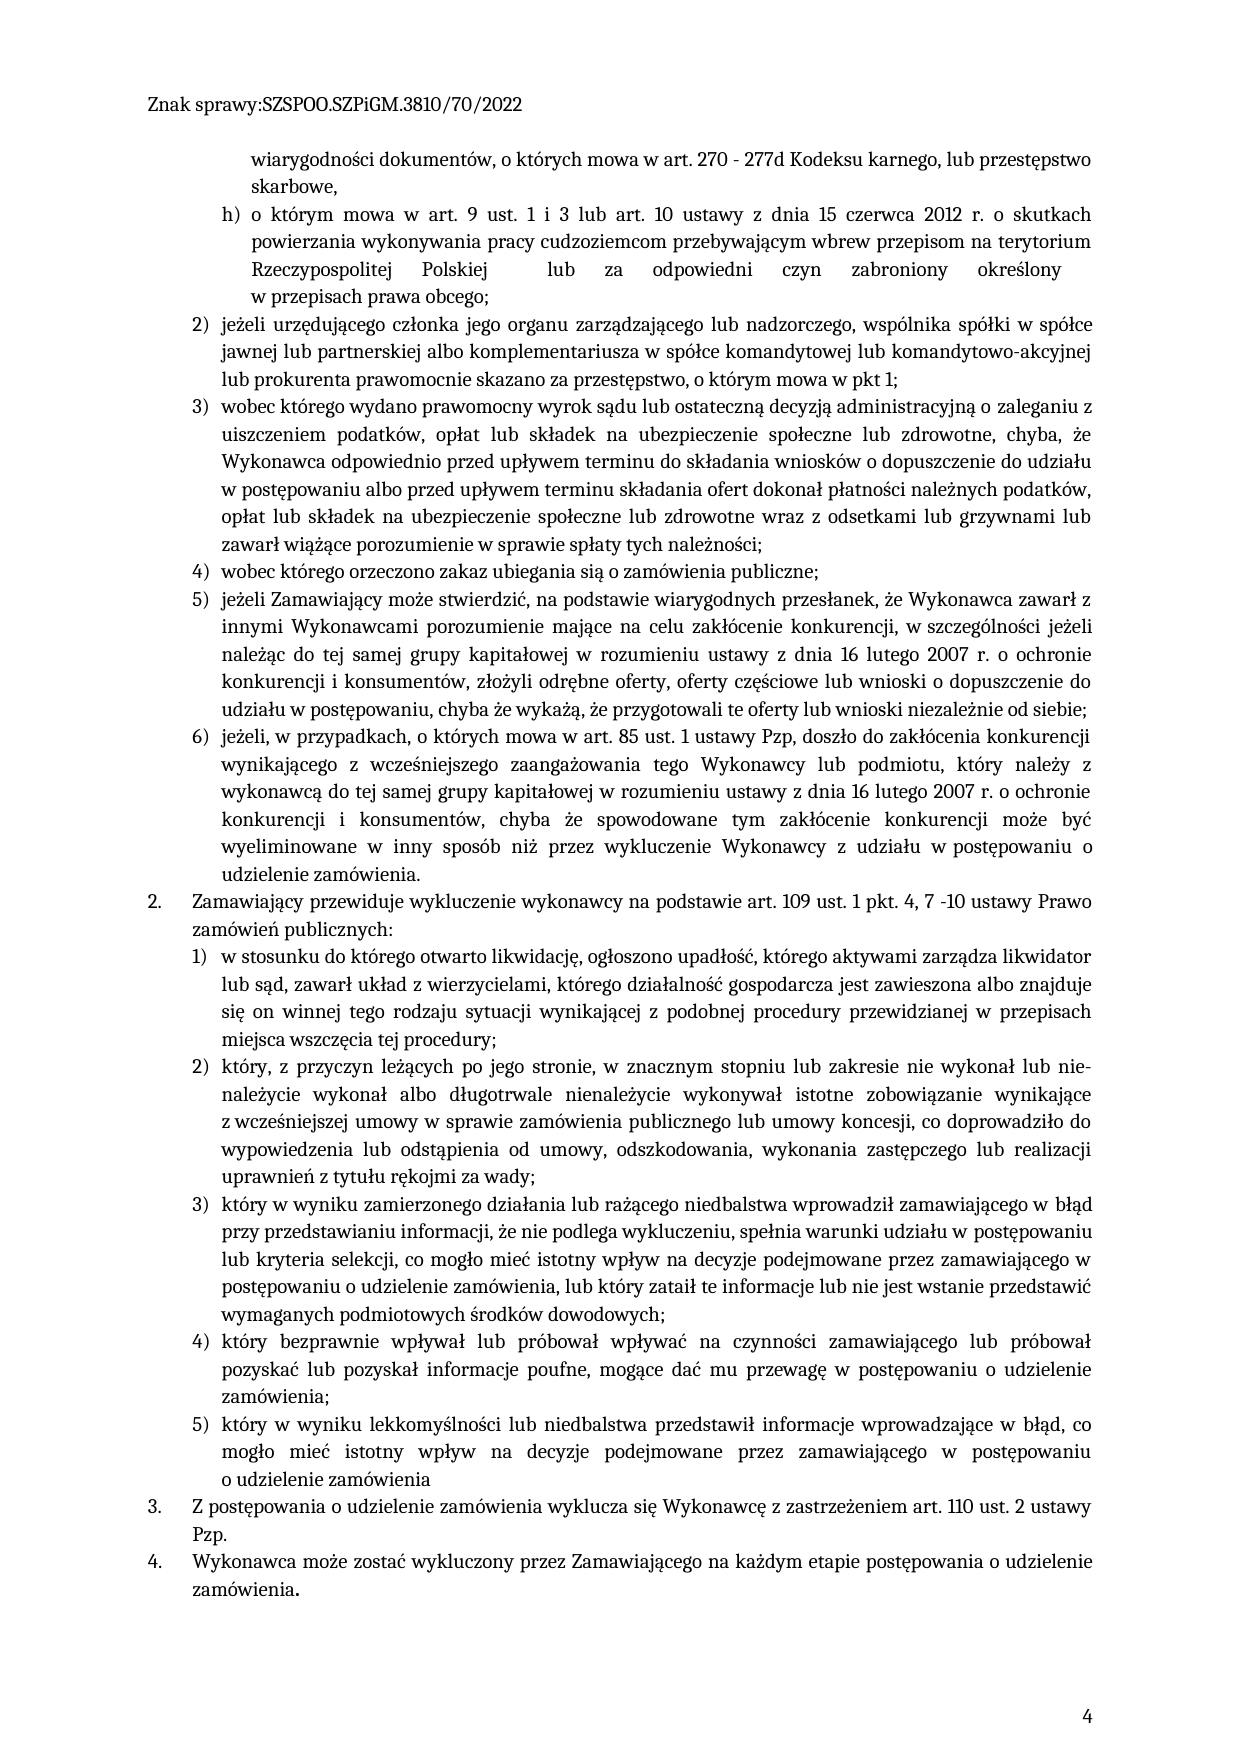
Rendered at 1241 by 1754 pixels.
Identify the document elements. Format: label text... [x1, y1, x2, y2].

list jeżeli Zamawiający może stwierdzić, na podstawie wiarygodnych przesłanek, że Wykonawca zawarł z innymi Wykonawcami porozumienie mające na celu zakłócenie konkurencji, w szczególności jeżeli należąc do tej samej grupy kapitałowej w rozumieniu ustawy z dnia 16 lutego 2007 r. o ochronie konkurencji i konsumentów, złożyli odrębne oferty, oferty częściowe lub wnioski o dopuszczenie do udziału w postępowaniu, chyba że wykażą, że przygotowali te oferty lub wnioski niezależnie od siebie; [192, 588, 1093, 722]
list wobec którego orzeczono zakaz ubiegania sią o zamówienia publiczne; [192, 560, 1093, 584]
list który w wyniku zamierzonego działania lub rażącego niedbalstwa wprowadził zamawiającego w błąd przy przedstawianiu informacji, że nie podlega wykluczeniu, spełnia warunki udziału w postępowaniu lub kryteria selekcji, co mogło mieć istotny wpływ na decyzje podejmowane przez zamawiającego w postępowaniu o udzielenie zamówienia, lub który zataił te informacje lub nie jest wstanie przedstawić wymaganych podmiotowych środków dowodowych; [192, 1193, 1093, 1327]
list który w wyniku lekkomyślności lub niedbalstwa przedstawił informacje wprowadzające w błąd, co mogło mieć istotny wpływ na decyzje podejmowane przez zamawiającego w postępowaniu o udzielenie zamówienia [192, 1413, 1093, 1492]
list jeżeli, w przypadkach, o których mowa w art. 85 ust. 1 ustawy Pzp, doszło do zakłócenia konkurencji wynikającego z wcześniejszego zaangażowania tego Wykonawcy lub podmiotu, który należy z wykonawcą do tej samej grupy kapitałowej w rozumieniu ustawy z dnia 16 lutego 2007 r. o ochronie konkurencji i konsumentów, chyba że spowodowane tym zakłócenie konkurencji może być wyeliminowane w inny sposób niż przez wykluczenie Wykonawcy z udziału w postępowaniu o udzielenie zamówienia. [192, 725, 1093, 887]
list który, z przyczyn leżących po jego stronie, w znacznym stopniu lub zakresie nie wykonał lub nie-należycie wykonał albo długotrwale nienależycie wykonywał istotne zobowiązanie wynikające z wcześniejszej umowy w sprawie zamówienia publicznego lub umowy koncesji, co doprowadziło do wypowiedzenia lub odstąpienia od umowy, odszkodowania, wykonania zastępczego lub realizacji uprawnień z tytułu rękojmi za wady; [192, 1055, 1093, 1189]
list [222, 148, 1093, 199]
list Wykonawca może zostać wykluczony przez Zamawiającego na każdym etapie postępowania o udzielenie zamówienia. [148, 1550, 1093, 1602]
list w stosunku do którego otwarto likwidację, ogłoszono upadłość, którego aktywami zarządza likwidator lub sąd, zawarł układ z wierzycielami, którego działalność gospodarcza jest zawieszona albo znajduje się on winnej tego rodzaju sytuacji wynikającej z podobnej procedury przewidzianej w przepisach miejsca wszczęcia tej procedury; [192, 945, 1093, 1052]
list który bezprawnie wpływał lub próbował wpływać na czynności zamawiającego lub próbował pozyskać lub pozyskał informacje poufne, mogące dać mu przewagę w postępowaniu o udzielenie zamówienia; [192, 1330, 1093, 1409]
list jeżeli urzędującego członka jego organu zarządzającego lub nadzorczego, wspólnika spółki w spółce jawnej lub partnerskiej albo komplementariusza w spółce komandytowej lub komandytowo-akcyjnej lub prokurenta prawomocnie skazano za przestępstwo, o którym mowa w pkt 1; [192, 313, 1093, 392]
list Zamawiający przewiduje wykluczenie wykonawcy na podstawie art. 109 ust. 1 pkt. 4, 7 -10 ustawy Prawo zamówień publicznych: [148, 890, 1093, 942]
list o którym mowa w art. 9 ust. 1 i 3 lub art. 10 ustawy z dnia 15 czerwca 2012 r. o skutkach powierzania wykonywania pracy cudzoziemcom przebywającym wbrew przepisom na terytorium Rzeczypospolitej Polskiej lub za odpowiedni czyn zabroniony określony w przepisach prawa obcego; [222, 203, 1093, 309]
list Z postępowania o udzielenie zamówienia wyklucza się Wykonawcę z zastrzeżeniem art. 110 ust. 2 ustawy Pzp. [148, 1495, 1093, 1547]
list wobec którego wydano prawomocny wyrok sądu lub ostateczną decyzją administracyjną o zaleganiu z uiszczeniem podatków, opłat lub składek na ubezpieczenie społeczne lub zdrowotne, chyba, że Wykonawca odpowiednio przed upływem terminu do składania wniosków o dopuszczenie do udziału w postępowaniu albo przed upływem terminu składania ofert dokonał płatności należnych podatków, opłat lub składek na ubezpieczenie społeczne lub zdrowotne wraz z odsetkami lub grzywnami lub zawarł wiążące porozumienie w sprawie spłaty tych należności; [192, 395, 1093, 557]
